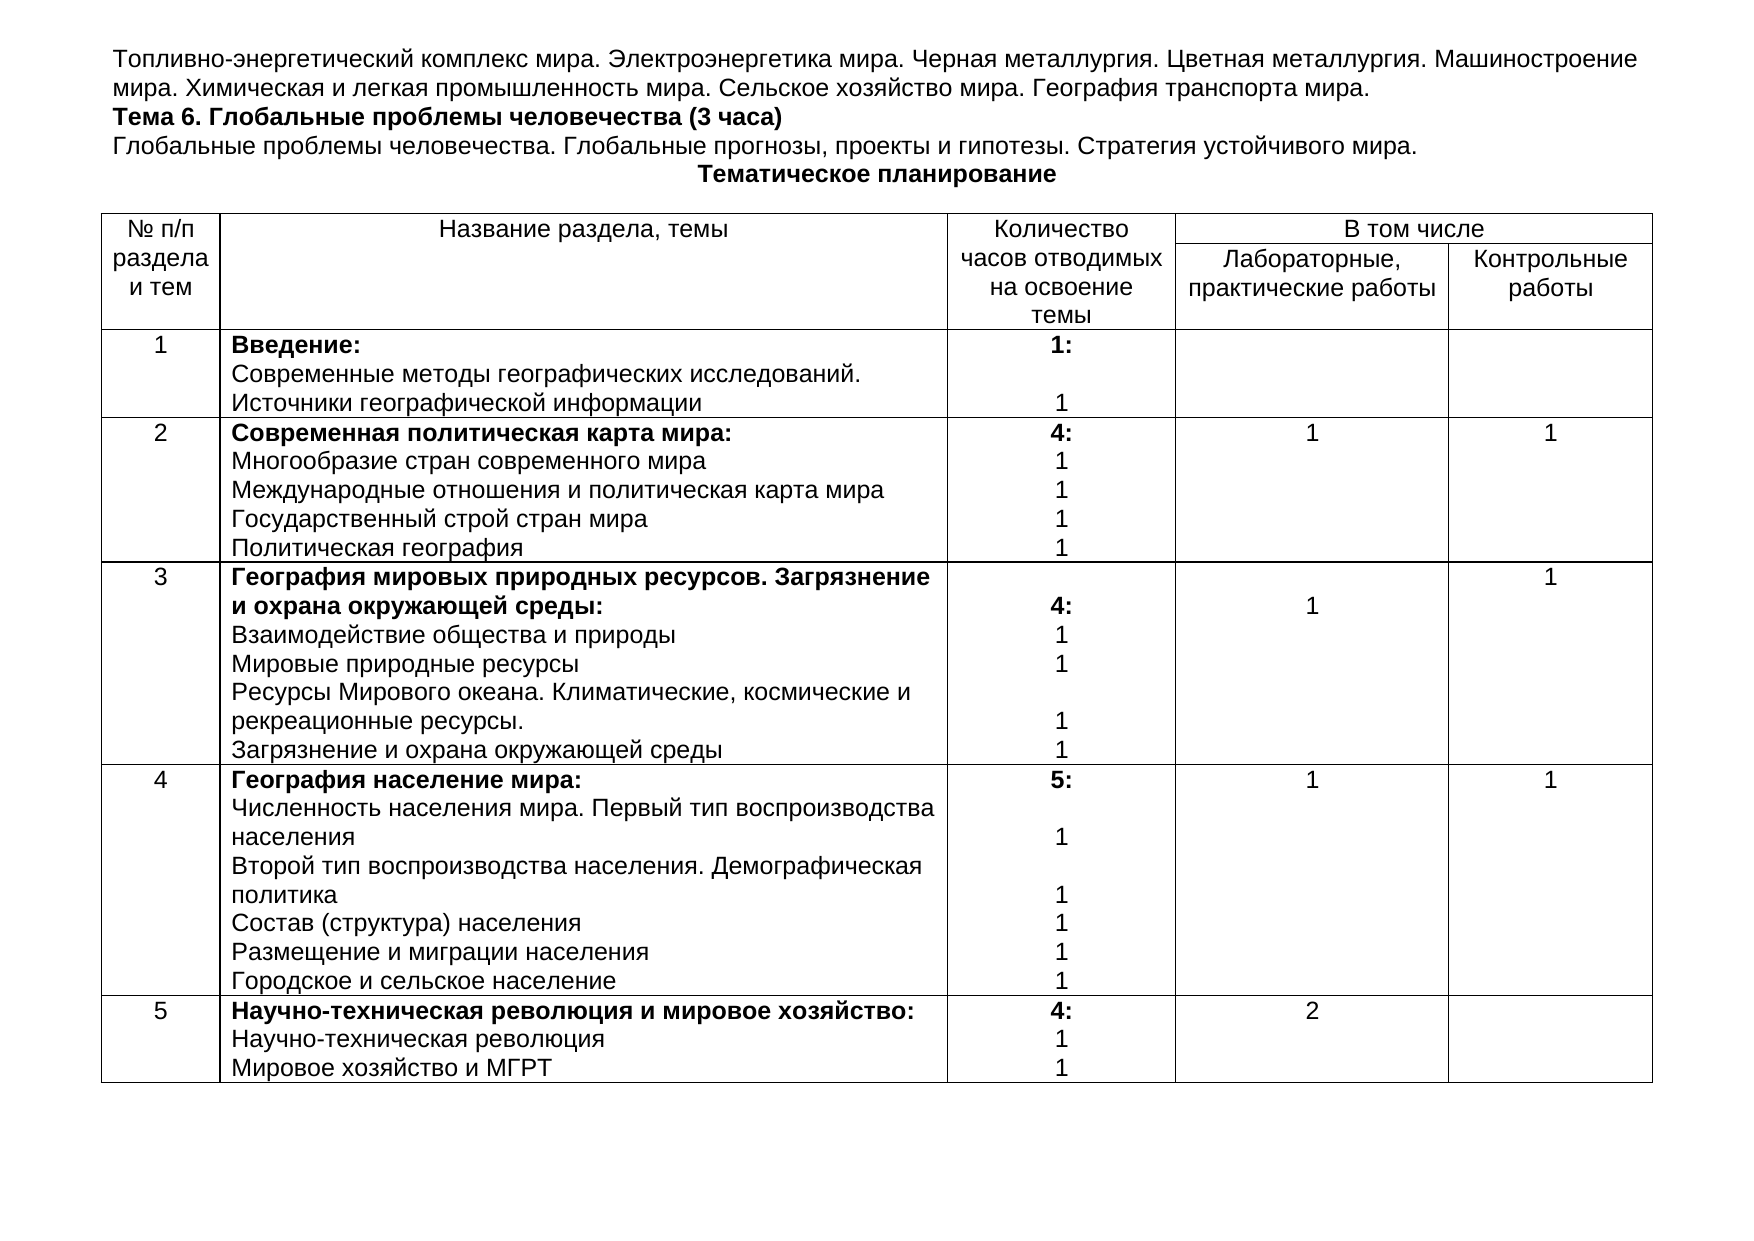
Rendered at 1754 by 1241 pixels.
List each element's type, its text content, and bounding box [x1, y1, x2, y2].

table_cell 1 [1176, 765, 1448, 995]
table_cell Современная политическая карта мира: Многообразие стран современного мира Международные отношения и политическая карта мира Государственный строй стран мира Политическая география [221, 418, 947, 561]
table_cell [1449, 996, 1652, 1082]
table_cell 1 [1449, 418, 1652, 561]
table_cell [1449, 330, 1652, 417]
table_cell 2 [102, 418, 219, 561]
table_cell География мировых природных ресурсов. Загрязнение и охрана окружающей среды: Взаимодействие общества и природы Мировые природные ресурсы Ресурсы Мирового океана. Климатические, космические и рекреационные ресурсы. Загрязнение и охрана окружающей среды [221, 563, 947, 764]
table_cell 4 [102, 765, 219, 995]
table_cell Введение: Современные методы географических исследований. Источники географической информации [221, 330, 947, 417]
table_cell 1 [1176, 563, 1448, 764]
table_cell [221, 996, 947, 1082]
table_header Количество часов отводимых на освоение темы [948, 214, 1175, 329]
text Топливно-энергетический комплекс мира. Электроэнергетика мира. Черная металлургия. Цветная металлургия. Машиностроение мира. Химическая и легкая промышленность мира. Сельское хозяйство мира. География транспорта мира. [112, 44, 1641, 102]
text Глобальные проблемы человечества. Глобальные прогнозы, проекты и гипотезы. Стратегия устойчивого мира. [112, 131, 1641, 159]
text Тематическое планирование [112, 159, 1641, 188]
table_cell [1176, 330, 1448, 417]
table_cell 1: 1 [948, 330, 1175, 417]
text Тема 6. Глобальные проблемы человечества (3 часа) [112, 102, 1641, 131]
table_cell 4: 1 1 1 1 [948, 996, 1175, 1082]
table_header № п/п раздела и тем [102, 214, 219, 329]
table_cell 2 [1176, 996, 1448, 1082]
table_cell 1 [1449, 765, 1652, 995]
table_cell Лабораторные, практические работы [1176, 244, 1448, 329]
table_cell География население мира: Численность населения мира. Первый тип воспроизводства населения Второй тип воспроизводства населения. Демографическая политика Состав (структура) населения Размещение и миграции населения Городское и сельское население [221, 765, 947, 995]
table_cell 1 [1449, 563, 1652, 764]
table_cell 5: 1 1 1 1 1 [948, 765, 1175, 995]
table_cell 5 [102, 996, 219, 1082]
table_cell Контрольные работы [1449, 244, 1652, 329]
table_cell 1 [1176, 418, 1448, 561]
table_cell 4: 1 1 1 1 [948, 563, 1175, 764]
table_header Название раздела, темы [221, 214, 947, 329]
table_cell 4: 1 1 1 1 [948, 418, 1175, 561]
table_header В том числе [1176, 214, 1652, 243]
table_cell 3 [102, 563, 219, 764]
table_cell 1 [102, 330, 219, 417]
